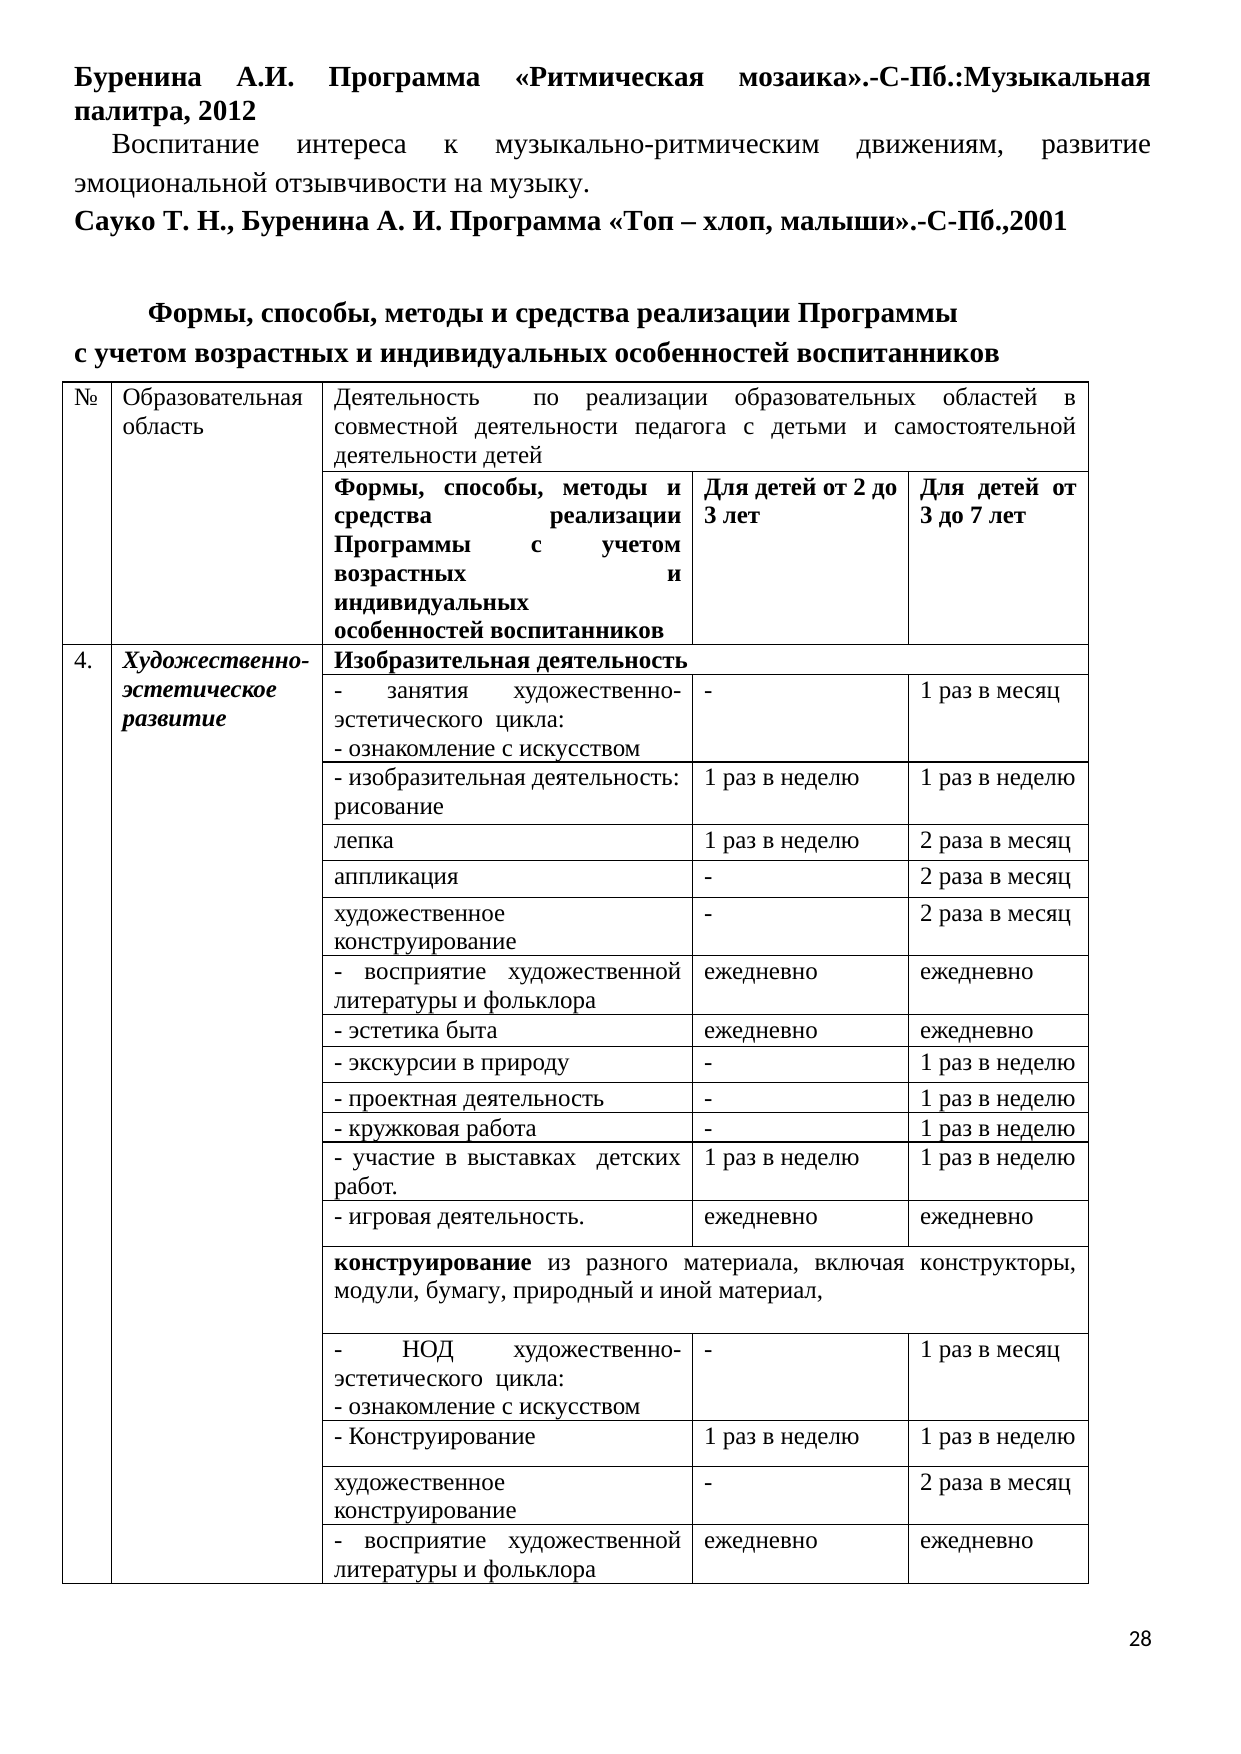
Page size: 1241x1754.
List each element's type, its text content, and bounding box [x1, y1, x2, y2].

table_cell - игровая деятельность. [323, 1201, 692, 1246]
table_cell - восприятие художественной литературы и фольклора [323, 956, 692, 1014]
table_cell 1 раз в неделю [693, 1143, 908, 1200]
table_cell ежедневно [909, 956, 1088, 1014]
table_cell лепка [323, 825, 692, 860]
table_cell художественное конструирование [323, 1467, 692, 1524]
table_cell ежедневно [693, 956, 908, 1014]
text Воспитание интереса к музыкально-ритмическим движениям, развитие эмоциональной отзывчивости на музыку. [74, 126, 1152, 198]
table_cell ежедневно [693, 1525, 908, 1583]
text Сауко Т. Н., Буренина А. И. Программа «Топ – хлоп, малыши».-С-Пб.,2001 [74, 203, 1152, 237]
table_cell 2 раза в месяц [909, 1467, 1088, 1524]
table_cell - восприятие художественной литературы и фольклора [323, 1525, 692, 1583]
table_cell ежедневно [909, 1201, 1088, 1246]
table_header Образовательная область [112, 383, 322, 644]
table_cell 2 раза в месяц [909, 825, 1088, 860]
text Формы, способы, методы и средства реализации Программы [74, 296, 1152, 329]
table_cell 1 раз в неделю [693, 763, 908, 824]
table_cell конструирование из разного материала, включая конструкторы, модули, бумагу, природный и иной материал, [323, 1247, 1088, 1333]
table_cell 2 раза в месяц [909, 898, 1088, 955]
table_header Деятельность по реализации образовательных областей в совместной деятельности педагога с детьми и самостоятельной деятельности детей [323, 383, 1088, 471]
table_cell Формы, способы, методы и средства реализации Программы с учетом возрастных и индивидуальных особенностей воспитанников [323, 472, 692, 644]
table_cell 1 раз в неделю [693, 825, 908, 860]
table_cell - участие в выставках детских работ. [323, 1143, 692, 1200]
table_cell - НОД художественно-эстетического цикла: - ознакомление с искусством [323, 1334, 692, 1420]
table_cell - [693, 675, 908, 761]
table_cell - [693, 1047, 908, 1082]
table_cell - занятия художественно-эстетического цикла: - ознакомление с искусством [323, 675, 692, 761]
table_cell ежедневно [909, 1015, 1088, 1046]
text с учетом возрастных и индивидуальных особенностей воспитанников [74, 335, 1152, 369]
table_cell - кружковая работа [323, 1113, 692, 1141]
table_cell аппликация [323, 861, 692, 897]
table_cell - [693, 1083, 908, 1112]
table_cell 1 раз в неделю [909, 1143, 1088, 1200]
table_cell ежедневно [693, 1201, 908, 1246]
table_cell Художественно-эстетическое развитие [112, 645, 322, 1583]
table_cell - проектная деятельность [323, 1083, 692, 1112]
table_cell - [693, 1334, 908, 1420]
table_cell 1 раз в месяц [909, 675, 1088, 761]
table_cell 4. [63, 645, 111, 1583]
table_cell ежедневно [693, 1015, 908, 1046]
table_cell 1 раз в неделю [909, 1421, 1088, 1466]
table_cell - [693, 898, 908, 955]
table_cell ежедневно [909, 1525, 1088, 1583]
text Буренина А.И. Программа «Ритмическая мозаика».-С-Пб.:Музыкальная палитра, 2012 [74, 59, 1152, 126]
table_cell 1 раз в неделю [909, 763, 1088, 824]
table_cell - [693, 1467, 908, 1524]
table_cell - Конструирование [323, 1421, 692, 1466]
table_cell - экскурсии в природу [323, 1047, 692, 1082]
table_cell 2 раза в месяц [909, 861, 1088, 897]
table_cell - эстетика быта [323, 1015, 692, 1046]
table_cell 1 раз в неделю [909, 1113, 1088, 1141]
table_header № [63, 383, 111, 644]
table_cell - изобразительная деятельность: рисование [323, 763, 692, 824]
table_cell 1 раз в месяц [909, 1334, 1088, 1420]
table_cell 1 раз в неделю [909, 1047, 1088, 1082]
table_cell - [693, 1113, 908, 1141]
table_cell художественное конструирование [323, 898, 692, 955]
table_cell Для детей от 2 до 3 лет [693, 472, 908, 644]
table_cell 1 раз в неделю [693, 1421, 908, 1466]
table_cell Изобразительная деятельность [323, 645, 1088, 674]
table_cell 1 раз в неделю [909, 1083, 1088, 1112]
table_cell Для детей от 3 до 7 лет [909, 472, 1088, 644]
table_cell - [693, 861, 908, 897]
